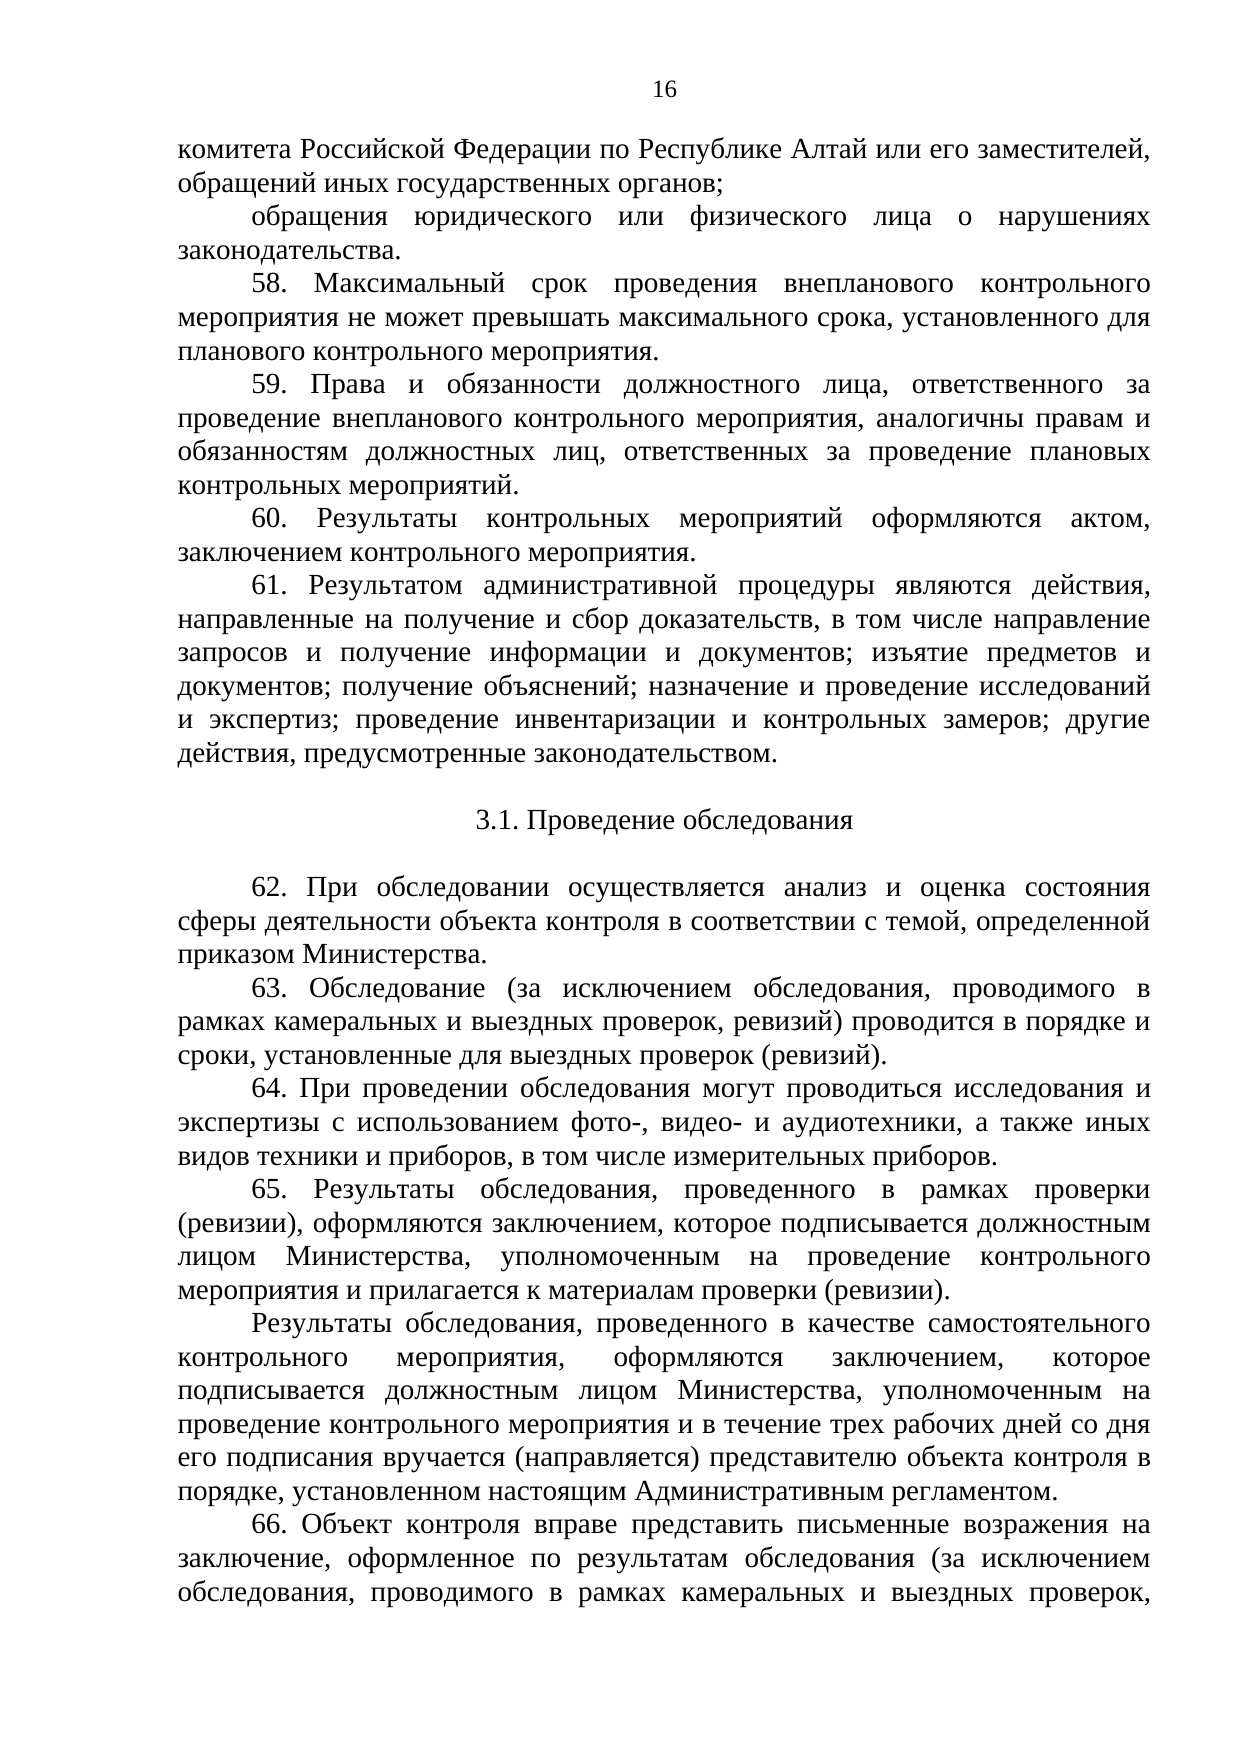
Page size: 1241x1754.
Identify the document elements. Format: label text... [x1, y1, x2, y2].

text 61. Результатом административной процедуры являются действия, направленные на получение и сбор доказательств, в том числе направление запросов и получение информации и документов; изъятие предметов и документов; получение объяснений; назначение и проведение исследований и экспертиз; проведение инвентаризации и контрольных замеров; другие действия, предусмотренные законодательством. [177, 567, 1152, 769]
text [177, 131, 1152, 198]
text 60. Результаты контрольных мероприятий оформляются актом, заключением контрольного мероприятия. [177, 500, 1152, 567]
text 65. Результаты обследования, проведенного в рамках проверки (ревизии), оформляются заключением, которое подписывается должностным лицом Министерства, уполномоченным на проведение контрольного мероприятия и прилагается к материалам проверки (ревизии). [177, 1171, 1152, 1305]
text 3.1. Проведение обследования [177, 802, 1152, 836]
text 58. Максимальный срок проведения внепланового контрольного мероприятия не может превышать максимального срока, установленного для планового контрольного мероприятия. [177, 266, 1152, 366]
text 62. При обследовании осуществляется анализ и оценка состояния сферы деятельности объекта контроля в соответствии с темой, определенной приказом Министерства. [177, 869, 1152, 970]
text 64. При проведении обследования могут проводиться исследования и экспертизы с использованием фото-, видео- и аудиотехники, а также иных видов техники и приборов, в том числе измерительных приборов. [177, 1071, 1152, 1171]
text Результаты обследования, проведенного в качестве самостоятельного контрольного мероприятия, оформляются заключением, которое подписывается должностным лицом Министерства, уполномоченным на проведение контрольного мероприятия и в течение трех рабочих дней со дня его подписания вручается (направляется) представителю объекта контроля в порядке, установленном настоящим Административным регламентом. [177, 1305, 1152, 1507]
text 59. Права и обязанности должностного лица, ответственного за проведение внепланового контрольного мероприятия, аналогичны правам и обязанностям должностных лиц, ответственных за проведение плановых контрольных мероприятий. [177, 366, 1152, 500]
text обращения юридического или физического лица о нарушениях законодательства. [177, 198, 1152, 266]
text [177, 1507, 1152, 1607]
text 63. Обследование (за исключением обследования, проводимого в рамках камеральных и выездных проверок, ревизий) проводится в порядке и сроки, установленные для выездных проверок (ревизий). [177, 970, 1152, 1071]
